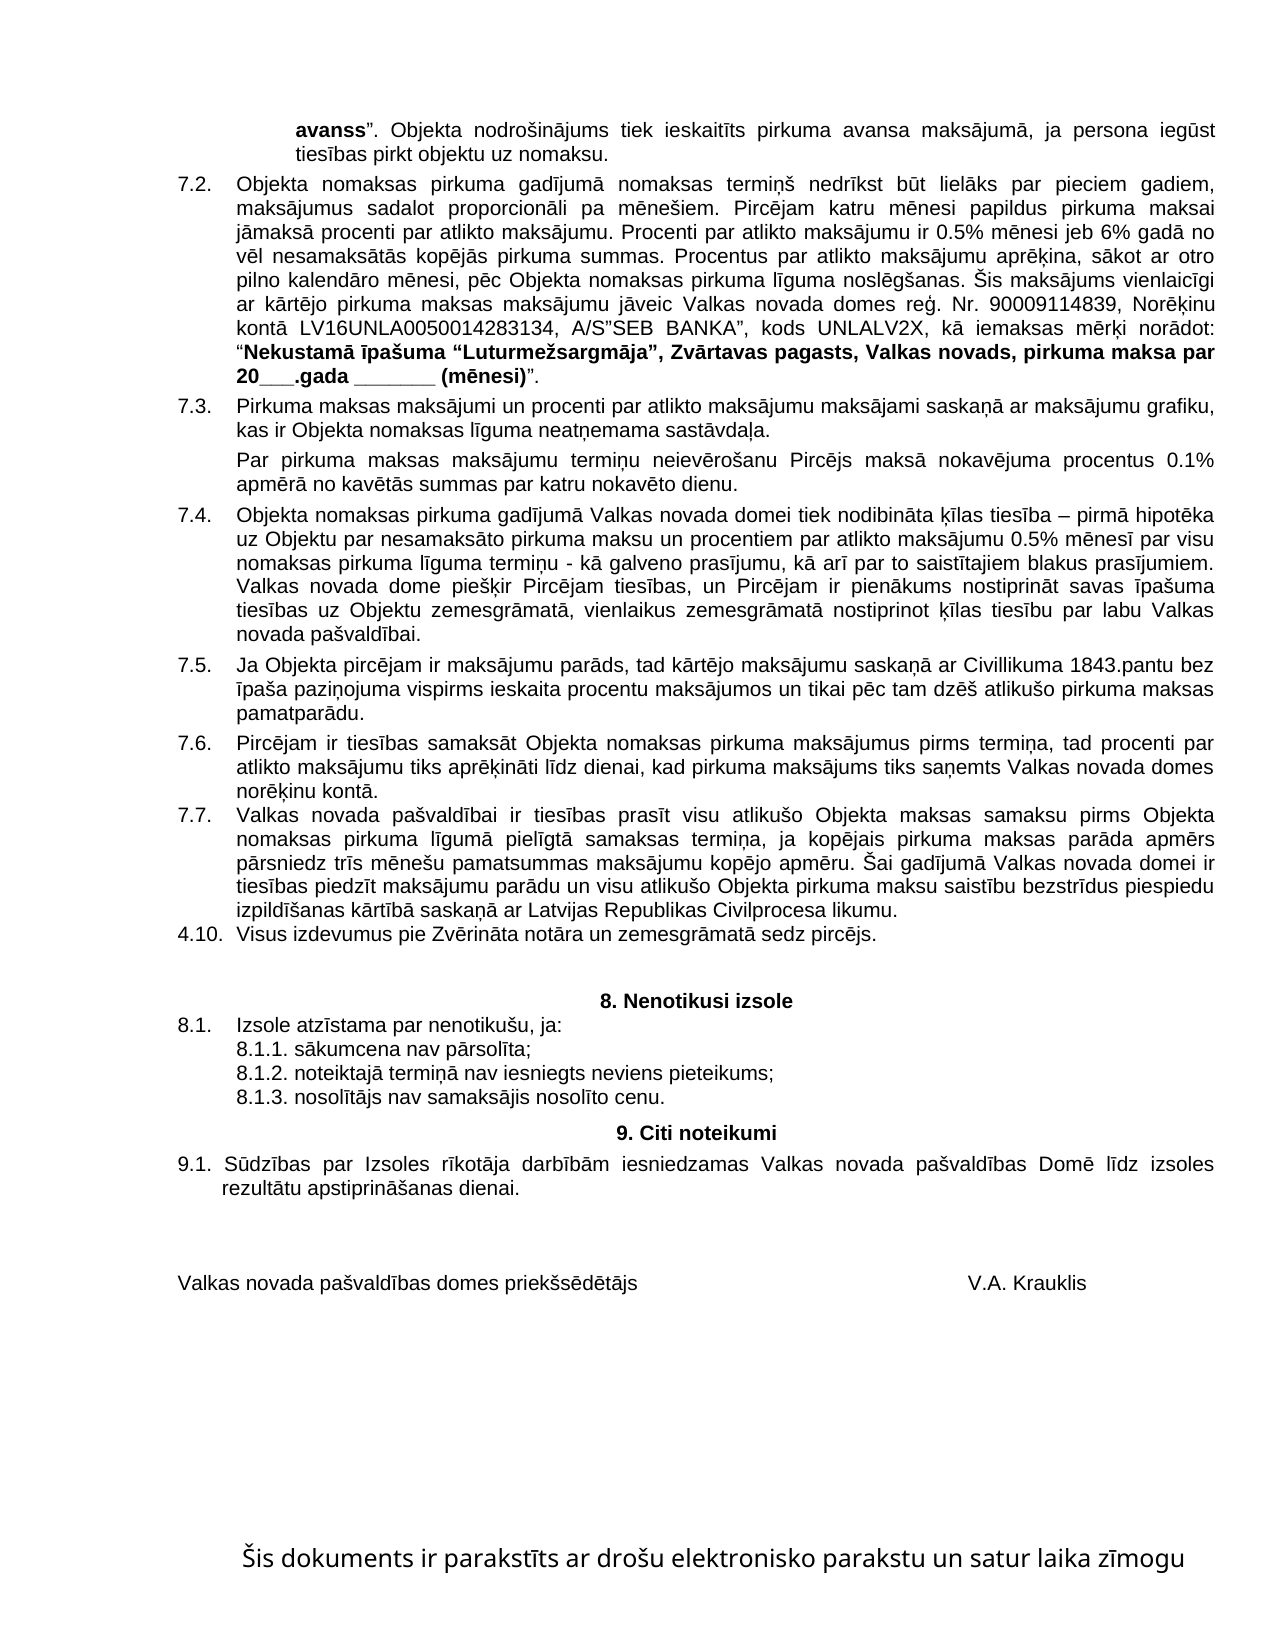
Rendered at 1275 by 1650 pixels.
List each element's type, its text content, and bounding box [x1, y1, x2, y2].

text 7.6. Pircējam ir tiesības samaksāt Objekta nomaksas pirkuma maksājumus pirms termiņa, tad procenti par atlikto maksājumu tiks aprēķināti līdz dienai, kad pirkuma maksājums tiks saņemts Valkas novada domes norēķinu kontā. [177, 731, 1216, 802]
text 7.3. Pirkuma maksas maksājumi un procenti par atlikto maksājumu maksājami saskaņā ar maksājumu grafiku, kas ir Objekta nomaksas līguma neatņemama sastāvdaļa. [177, 394, 1216, 442]
text 8.1.3. nosolītājs nav samaksājis nosolīto cenu. [236, 1085, 1216, 1109]
text 9.1. Sūdzības par Izsoles rīkotāja darbībām iesniedzamas Valkas novada pašvaldības Domē līdz izsoles rezultātu apstiprināšanas dienai. [177, 1151, 1216, 1199]
text 8.1.2. noteiktajā termiņā nav iesniegts neviens pieteikums; [236, 1061, 1216, 1085]
text 7.2. Objekta nomaksas pirkuma gadījumā nomaksas termiņš nedrīkst būt lielāks par pieciem gadiem, maksājumus sadalot proporcionāli pa mēnešiem. Pircējam katru mēnesi papildus pirkuma maksai jāmaksā procenti par atlikto maksājumu. Procenti par atlikto maksājumu ir 0.5% mēnesi jeb 6% gadā no vēl nesamaksātās kopējās pirkuma summas. Procentus par atlikto maksājumu aprēķina, sākot ar otro pilno kalendāro mēnesi, pēc Objekta nomaksas pirkuma līguma noslēgšanas. Šis maksājums vienlaicīgi ar kārtējo pirkuma maksas maksājumu jāveic Valkas novada domes reģ. Nr. 90009114839, Norēķinu kontā LV16UNLA0050014283134, A/S”SEB BANKA”, kods UNLALV2X, kā iemaksas mērķi norādot: “Nekustamā īpašuma “Luturmežsargmāja”, Zvārtavas pagasts, Valkas novads, pirkuma maksa par 20___.gada _______ (mēnesi)”. [177, 172, 1216, 388]
text 8. Nenotikusi izsole [177, 989, 1216, 1013]
text 7.4. Objekta nomaksas pirkuma gadījumā Valkas novada domei tiek nodibināta ķīlas tiesība – pirmā hipotēka uz Objektu par nesamaksāto pirkuma maksu un procentiem par atlikto maksājumu 0.5% mēnesī par visu nomaksas pirkuma līguma termiņu - kā galveno prasījumu, kā arī par to saistītajiem blakus prasījumiem. Valkas novada dome piešķir Pircējam tiesības, un Pircējam ir pienākums nostiprināt savas īpašuma tiesības uz Objektu zemesgrāmatā, vienlaikus zemesgrāmatā nostiprinot ķīlas tiesību par labu Valkas novada pašvaldībai. [177, 502, 1216, 646]
text Par pirkuma maksas maksājumu termiņu neievērošanu Pircējs maksā nokavējuma procentus 0.1% apmērā no kavētās summas par katru nokavēto dienu. [236, 448, 1216, 496]
text 7.5. Ja Objekta pircējam ir maksājumu parāds, tad kārtējo maksājumu saskaņā ar Civillikuma 1843.pantu bez īpaša paziņojuma vispirms ieskaita procentu maksājumos un tikai pēc tam dzēš atlikušo pirkuma maksas pamatparādu. [177, 652, 1216, 724]
text 9. Citi noteikumi [177, 1121, 1216, 1145]
text Valkas novada pašvaldības domes priekšsēdētājs V.A. Krauklis [177, 1271, 1212, 1295]
list Visus izdevumus pie Zvērināta notāra un zemesgrāmatā sedz pircējs. [177, 922, 1216, 946]
text 8.1. Izsole atzīstama par nenotikušu, ja: [177, 1013, 1216, 1037]
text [236, 118, 1216, 166]
text 7.7. Valkas novada pašvaldībai ir tiesības prasīt visu atlikušo Objekta maksas samaksu pirms Objekta nomaksas pirkuma līgumā pielīgtā samaksas termiņa, ja kopējais pirkuma maksas parāda apmērs pārsniedz trīs mēnešu pamatsummas maksājumu kopējo apmēru. Šai gadījumā Valkas novada domei ir tiesības piedzīt maksājumu parādu un visu atlikušo Objekta pirkuma maksu saistību bezstrīdus piespiedu izpildīšanas kārtībā saskaņā ar Latvijas Republikas Civilprocesa likumu. [177, 802, 1216, 922]
text 8.1.1. sākumcena nav pārsolīta; [236, 1037, 1216, 1061]
